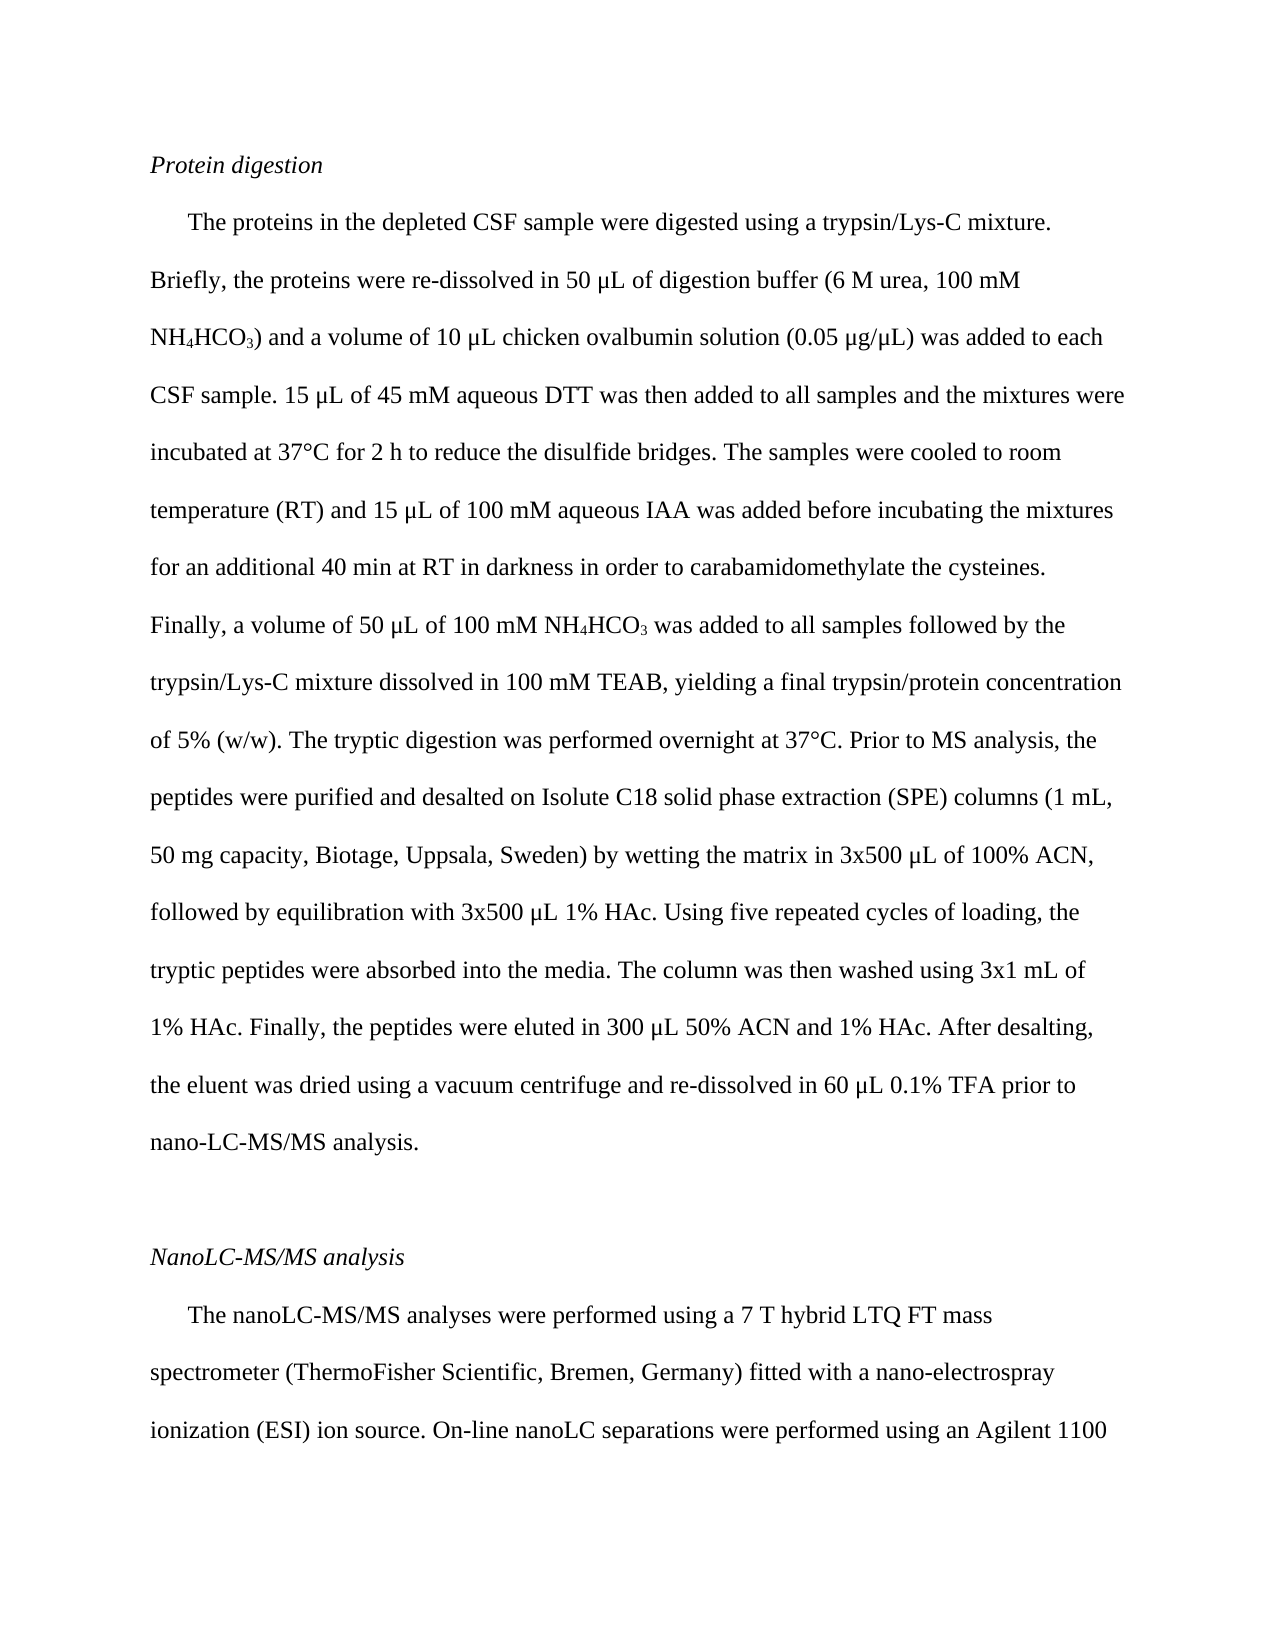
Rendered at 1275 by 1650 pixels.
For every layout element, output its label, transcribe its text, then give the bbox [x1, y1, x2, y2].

text The proteins in the depleted CSF sample were digested using a trypsin/Lys-C mixture. Briefly, the proteins were re-dissolved in 50 μL of digestion buffer (6 M urea, 100 mM NH4HCO3) and a volume of 10 μL chicken ovalbumin solution (0.05 μg/μL) was added to each CSF sample. 15 μL of 45 mM aqueous DTT was then added to all samples and the mixtures were incubated at 37°C for 2 h to reduce the disulfide bridges. The samples were cooled to room temperature (RT) and 15 μL of 100 mM aqueous IAA was added before incubating the mixtures for an additional 40 min at RT in darkness in order to carabamidomethylate the cysteines. Finally, a volume of 50 μL of 100 mM NH4HCO3 was added to all samples followed by the trypsin/Lys-C mixture dissolved in 100 mM TEAB, yielding a final trypsin/protein concentration of 5% (w/w). The tryptic digestion was performed overnight at 37°C. Prior to MS analysis, the peptides were purified and desalted on Isolute C18 solid phase extraction (SPE) columns (1 mL, 50 mg capacity, Biotage, Uppsala, Sweden) by wetting the matrix in 3x500 μL of 100% ACN, followed by equilibration with 3x500 μL 1% HAc. Using five repeated cycles of loading, the tryptic peptides were absorbed into the media. The column was then washed using 3x1 mL of 1% HAc. Finally, the peptides were eluted in 300 μL 50% ACN and 1% HAc. After desalting, the eluent was dried using a vacuum centrifuge and re-dissolved in 60 μL 0.1% TFA prior to nano-LC-MS/MS analysis. [150, 207, 1125, 1156]
subtitle Protein digestion [150, 150, 1125, 179]
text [150, 1300, 1125, 1444]
subtitle NanoLC-MS/MS analysis [150, 1242, 1125, 1271]
